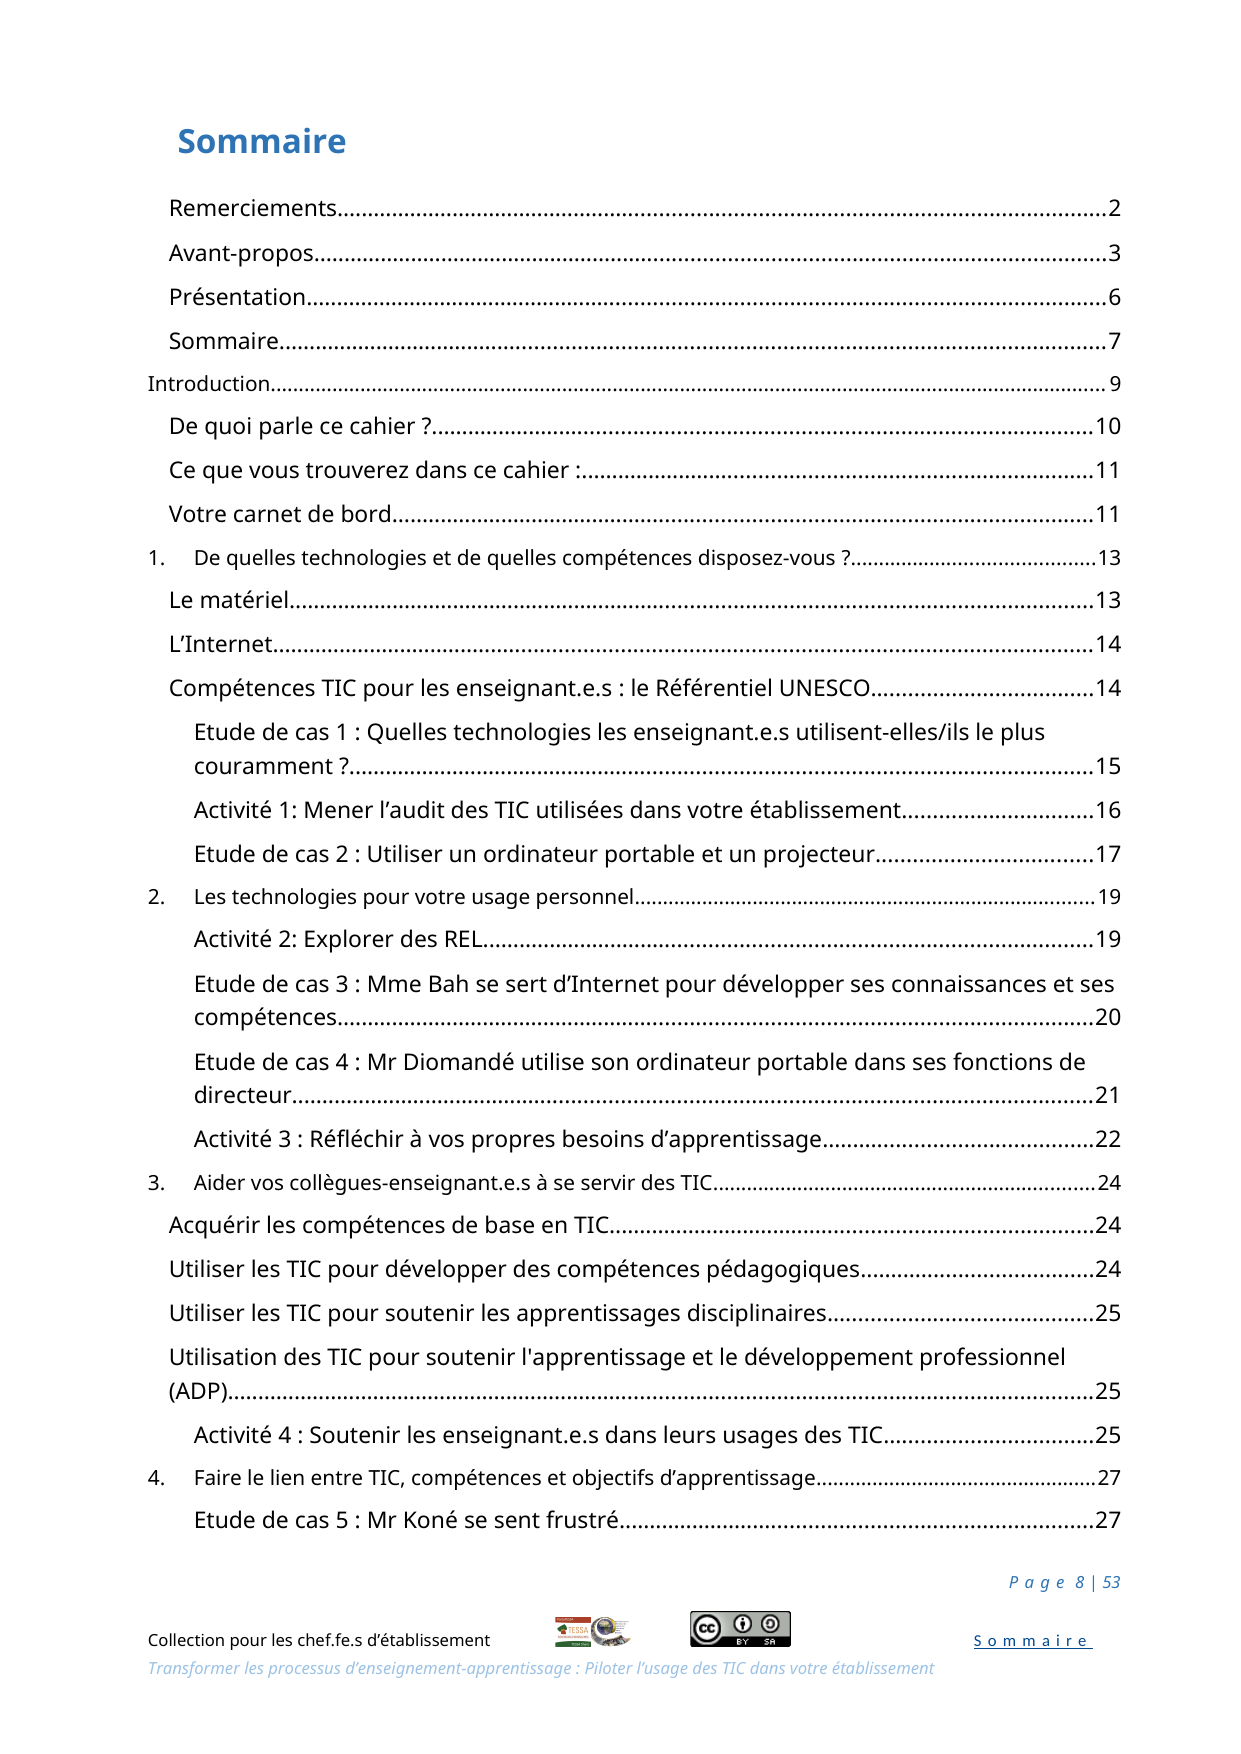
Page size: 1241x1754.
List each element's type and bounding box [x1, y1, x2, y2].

picture [555, 1617, 631, 1647]
picture [690, 1611, 791, 1647]
